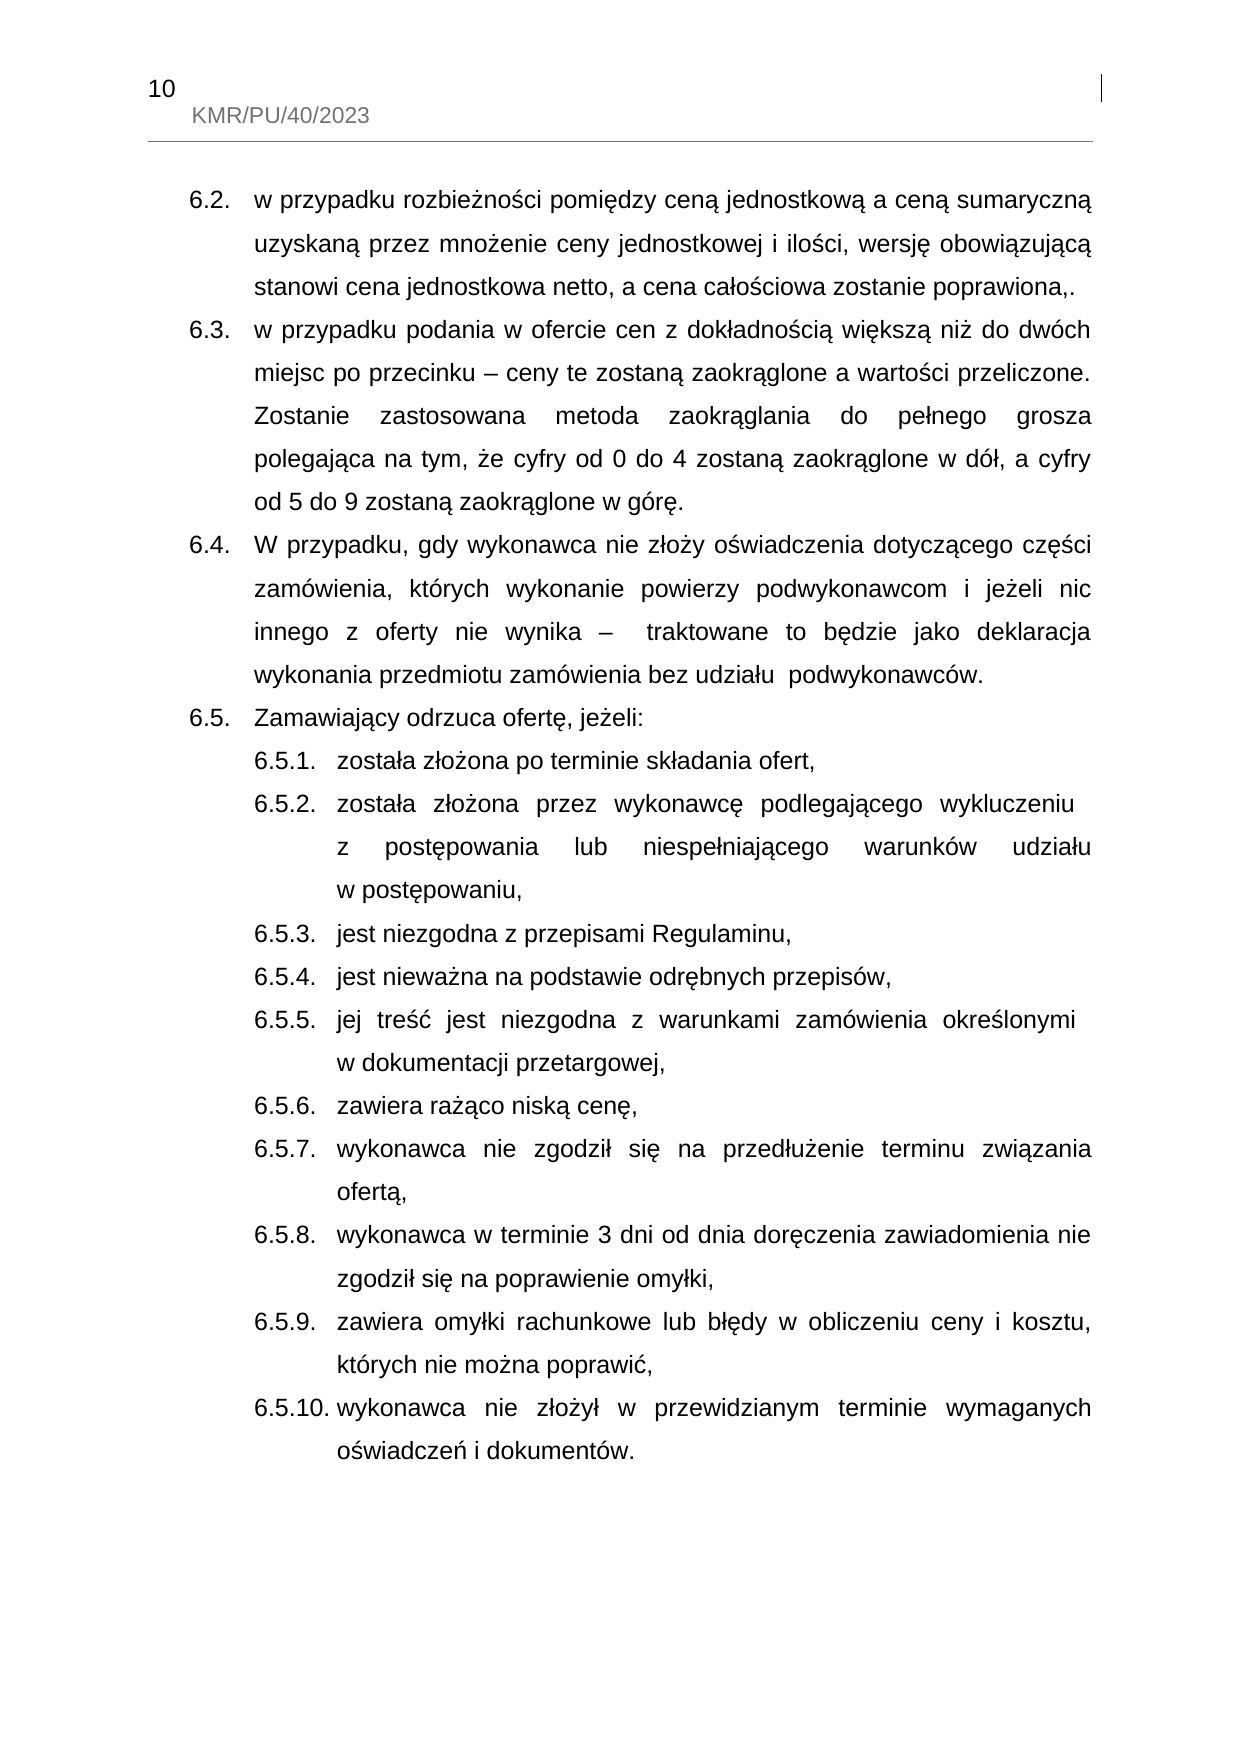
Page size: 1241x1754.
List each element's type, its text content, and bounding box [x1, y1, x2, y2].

list w przypadku podania w ofercie cen z dokładnością większą niż do dwóch miejsc po przecinku – ceny te zostaną zaokrąglone a wartości przeliczone. Zostanie zastosowana metoda zaokrąglania do pełnego grosza polegająca na tym, że cyfry od 0 do 4 zostaną zaokrąglone w dół, a cyfry od 5 do 9 zostaną zaokrąglone w górę. [189, 315, 1093, 516]
list zawiera rażąco niską cenę, [254, 1091, 1093, 1120]
list W przypadku, gdy wykonawca nie złoży oświadczenia dotyczącego części zamówienia, których wykonanie powierzy podwykonawcom i jeżeli nic innego z oferty nie wynika – traktowane to będzie jako deklaracja wykonania przedmiotu zamówienia bez udziału podwykonawców. [189, 530, 1093, 688]
list Zamawiający odrzuca ofertę, jeżeli: [189, 703, 1093, 732]
list jej treść jest niezgodna z warunkami zamówienia określonymi w dokumentacji przetargowej, [254, 1005, 1093, 1077]
list wykonawca nie złożył w przewidzianym terminie wymaganych oświadczeń i dokumentów. [254, 1393, 1093, 1465]
list została złożona przez wykonawcę podlegającego wykluczeniu z postępowania lub niespełniającego warunków udziału w postępowaniu, [254, 789, 1093, 904]
list w przypadku rozbieżności pomiędzy ceną jednostkową a ceną sumaryczną uzyskaną przez mnożenie ceny jednostkowej i ilości, wersję obowiązującą stanowi cena jednostkowa netto, a cena całościowa zostanie poprawiona,. [189, 185, 1093, 300]
list wykonawca w terminie 3 dni od dnia doręczenia zawiadomienia nie zgodził się na poprawienie omyłki, [254, 1220, 1093, 1292]
list została złożona po terminie składania ofert, [254, 746, 1093, 775]
list jest nieważna na podstawie odrębnych przepisów, [254, 962, 1093, 990]
list zawiera omyłki rachunkowe lub błędy w obliczeniu ceny i kosztu, których nie można poprawić, [254, 1307, 1093, 1378]
list wykonawca nie zgodził się na przedłużenie terminu związania ofertą, [254, 1134, 1093, 1206]
list jest niezgodna z przepisami Regulaminu, [254, 918, 1093, 947]
